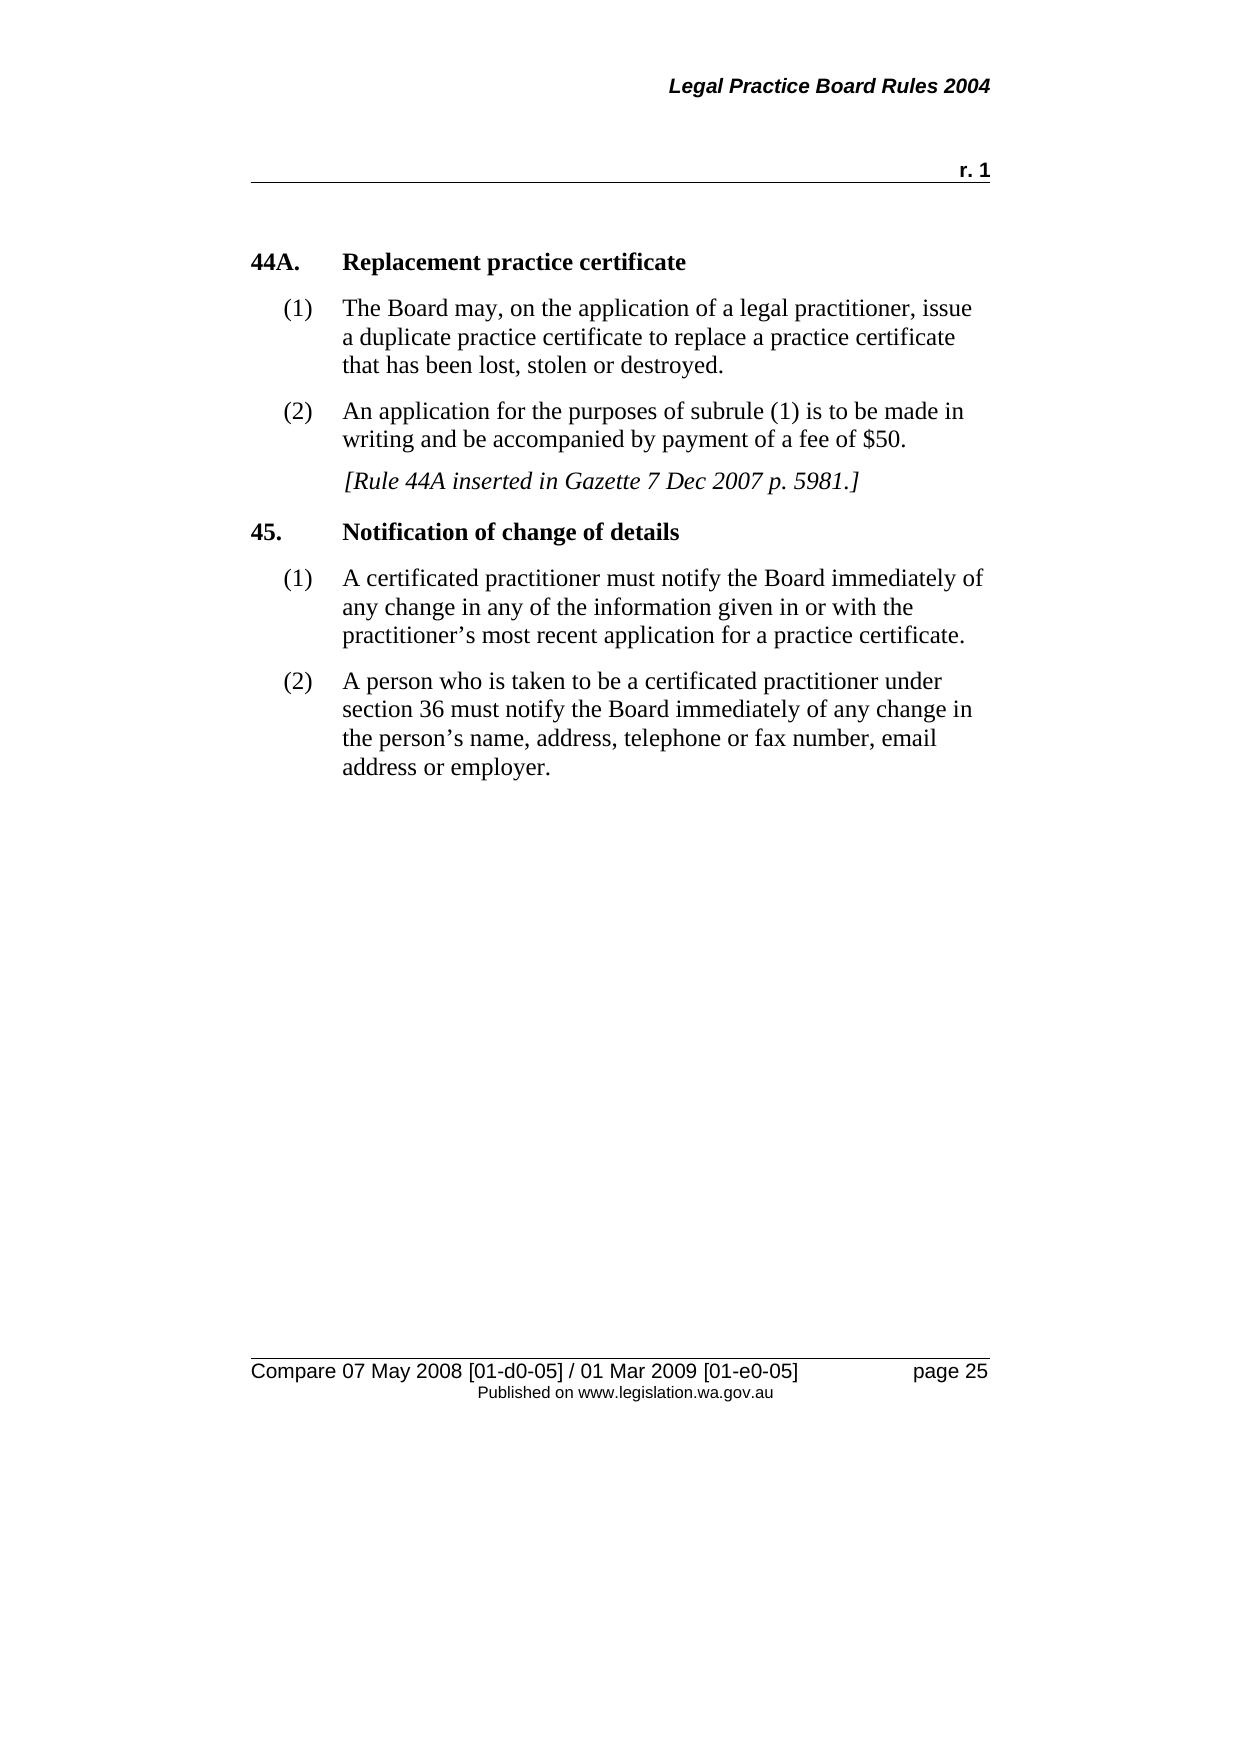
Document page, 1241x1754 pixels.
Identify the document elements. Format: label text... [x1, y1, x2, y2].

text (1) A certificated practitioner must notify the Board immediately of any change in any of the information given in or with the practitioner’s most recent application for a practice certificate. [251, 563, 990, 649]
text (2) A person who is taken to be a certificated practitioner under section 36 must notify the Board immediately of any change in the person’s name, address, telephone or fax number, email address or employer. [251, 666, 990, 781]
subtitle 44A. Replacement practice certificate [251, 247, 990, 276]
subtitle 45. Notification of change of details [251, 517, 990, 546]
text (2) An application for the purposes of subrule (1) is to be made in writing and be accompanied by payment of a fee of $50. [251, 396, 990, 453]
text (1) The Board may, on the application of a legal practitioner, issue a duplicate practice certificate to replace a practice certificate that has been lost, stolen or destroyed. [251, 293, 990, 379]
text [Rule 44A inserted in Gazette 7 Dec 2007 p. 5981.] [251, 466, 990, 494]
